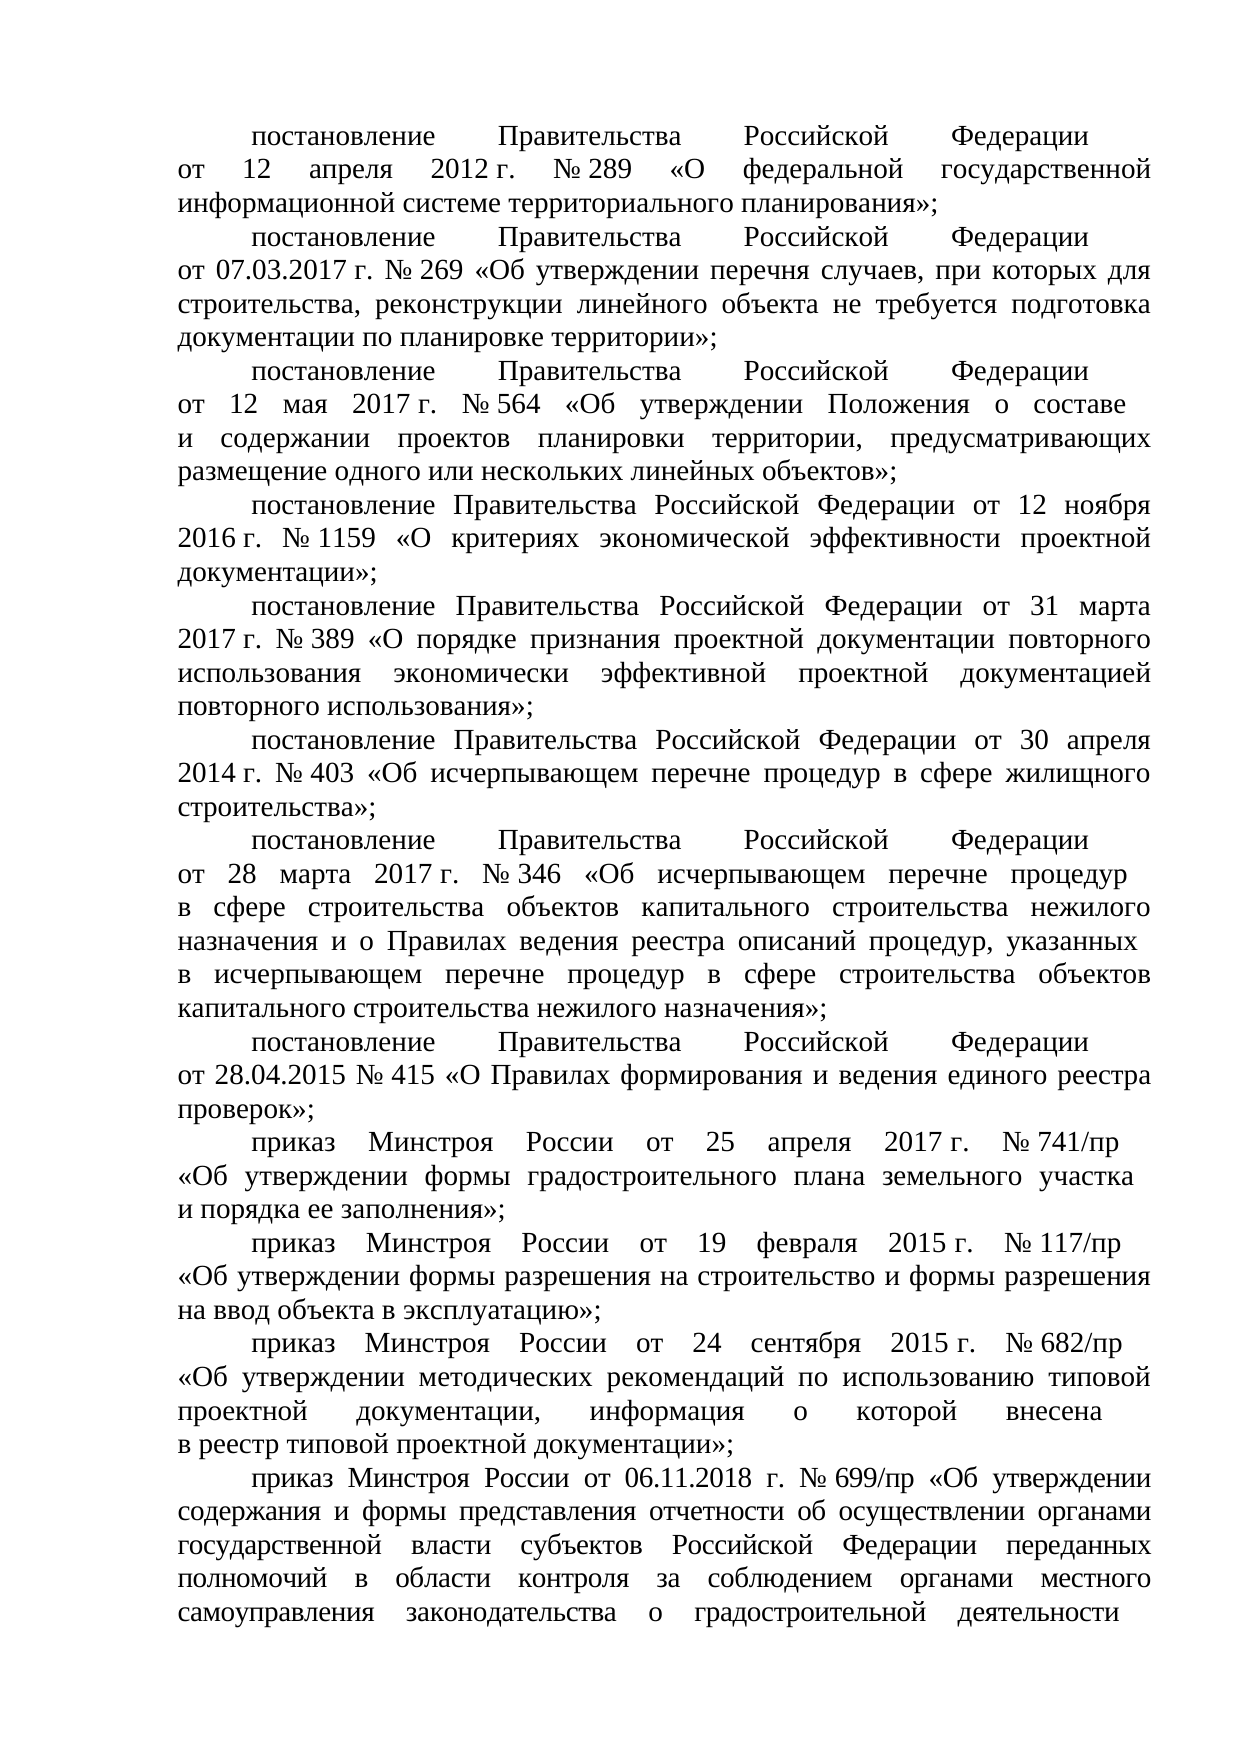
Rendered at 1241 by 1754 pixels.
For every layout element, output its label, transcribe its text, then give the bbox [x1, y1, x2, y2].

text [177, 1460, 1152, 1627]
text постановление Правительства Российской Федерации от 28 марта 2017 г. № 346 «Об исчерпывающем перечне процедур в сфере строительства объектов капитального строительства нежилого назначения и о Правилах ведения реестра описаний процедур, указанных в исчерпывающем перечне процедур в сфере строительства объектов капитального строительства нежилого назначения»; [177, 822, 1152, 1024]
text постановление Правительства Российской Федерации от 28.04.2015 № 415 «О Правилах формирования и ведения единого реестра проверок»; [177, 1024, 1152, 1124]
text постановление Правительства Российской Федерации от 31 марта 2017 г. № 389 «О порядке признания проектной документации повторного использования экономически эффективной проектной документацией повторного использования»; [177, 588, 1152, 722]
text постановление Правительства Российской Федерации от 07.03.2017 г. № 269 «Об утверждении перечня случаев, при которых для строительства, реконструкции линейного объекта не требуется подготовка документации по планировке территории»; [177, 219, 1152, 353]
text постановление Правительства Российской Федерации от 12 ноября 2016 г. № 1159 «О критериях экономической эффективности проектной документации»; [177, 487, 1152, 588]
text приказ Минстроя России от 19 февраля 2015 г. № 117/пр «Об утверждении формы разрешения на строительство и формы разрешения на ввод объекта в эксплуатацию»; [177, 1225, 1152, 1326]
text постановление Правительства Российской Федерации от 12 мая 2017 г. № 564 «Об утверждении Положения о составе и содержании проектов планировки территории, предусматривающих размещение одного или нескольких линейных объектов»; [177, 353, 1152, 487]
text приказ Минстроя России от 24 сентября 2015 г. № 682/пр «Об утверждении методических рекомендаций по использованию типовой проектной документации, информация о которой внесена в реестр типовой проектной документации»; [177, 1326, 1152, 1460]
text постановление Правительства Российской Федерации от 12 апреля 2012 г. № 289 «О федеральной государственной информационной системе территориального планирования»; [177, 118, 1152, 219]
text постановление Правительства Российской Федерации от 30 апреля 2014 г. № 403 «Об исчерпывающем перечне процедур в сфере жилищного строительства»; [177, 722, 1152, 822]
text приказ Минстроя России от 25 апреля 2017 г. № 741/пр «Об утверждении формы градостроительного плана земельного участка и порядка ее заполнения»; [177, 1124, 1152, 1225]
